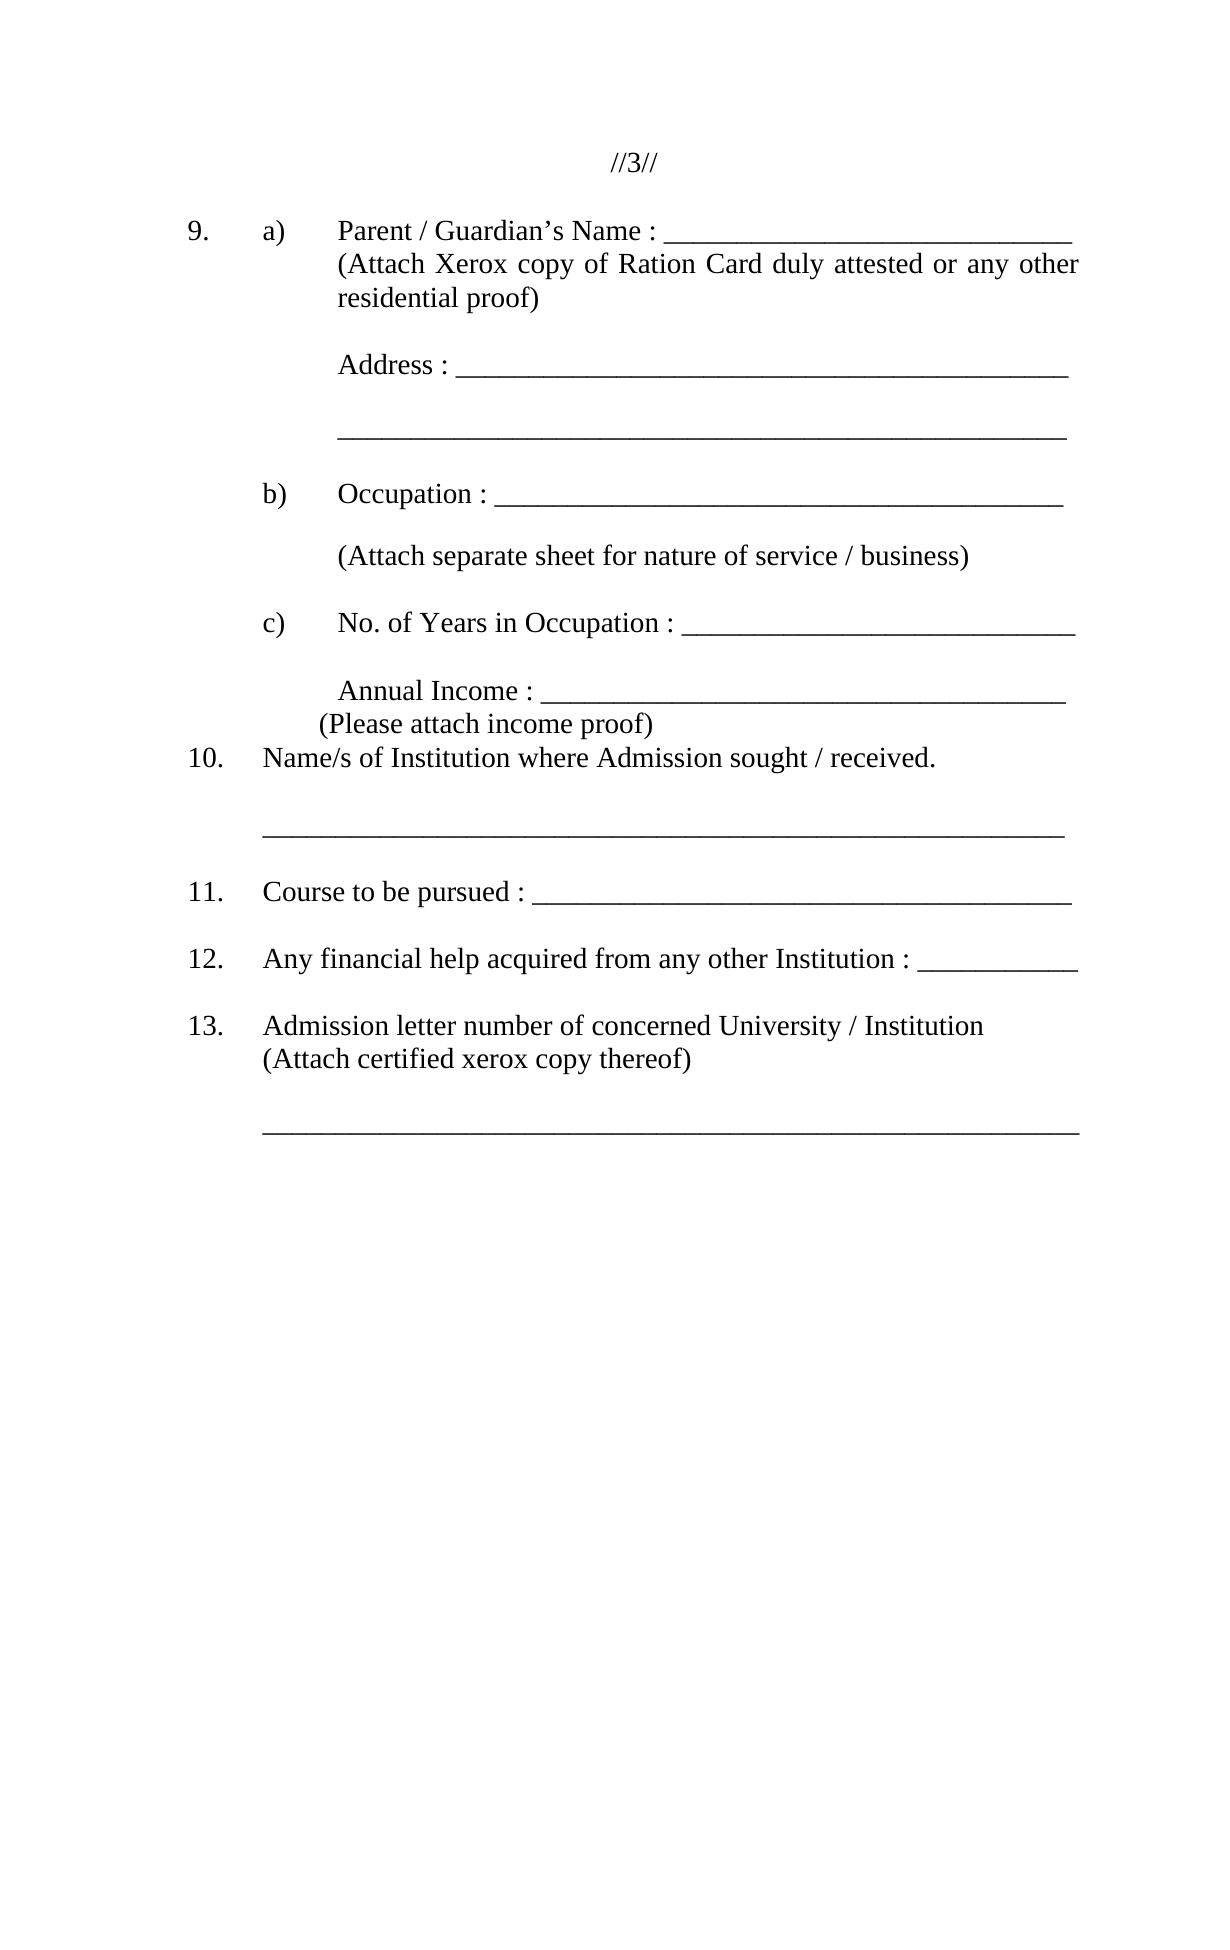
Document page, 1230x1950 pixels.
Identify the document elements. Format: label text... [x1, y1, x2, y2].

text Annual Income : ____________________________________ [337, 673, 1080, 706]
text 10. Name/s of Institution where Admission sought / received. [187, 740, 1080, 773]
list No. of Years in Occupation : ___________________________ [262, 606, 1080, 639]
text _______________________________________________________ [262, 807, 1080, 840]
text (Attach certified xerox copy thereof) [187, 1042, 1080, 1075]
text 9. a) Parent / Guardian’s Name : ____________________________ [187, 213, 1080, 246]
text //3// [187, 146, 1080, 179]
text Address : __________________________________________ [187, 347, 1080, 380]
text 13. Admission letter number of concerned University / Institution [187, 1008, 1080, 1042]
text 11. Course to be pursued : _____________________________________ [187, 874, 1080, 907]
text (Please attach income proof) [187, 706, 1080, 740]
text (Attach Xerox copy of Ration Card duly attested or any other residential proof) [337, 246, 1080, 313]
text b) Occupation : _______________________________________ [187, 476, 1080, 510]
text ________________________________________________________ [187, 1104, 1080, 1137]
text 12. Any financial help acquired from any other Institution : ___________ [187, 941, 1080, 974]
text (Attach separate sheet for nature of service / business) [187, 538, 1080, 572]
text __________________________________________________ [262, 409, 1080, 443]
